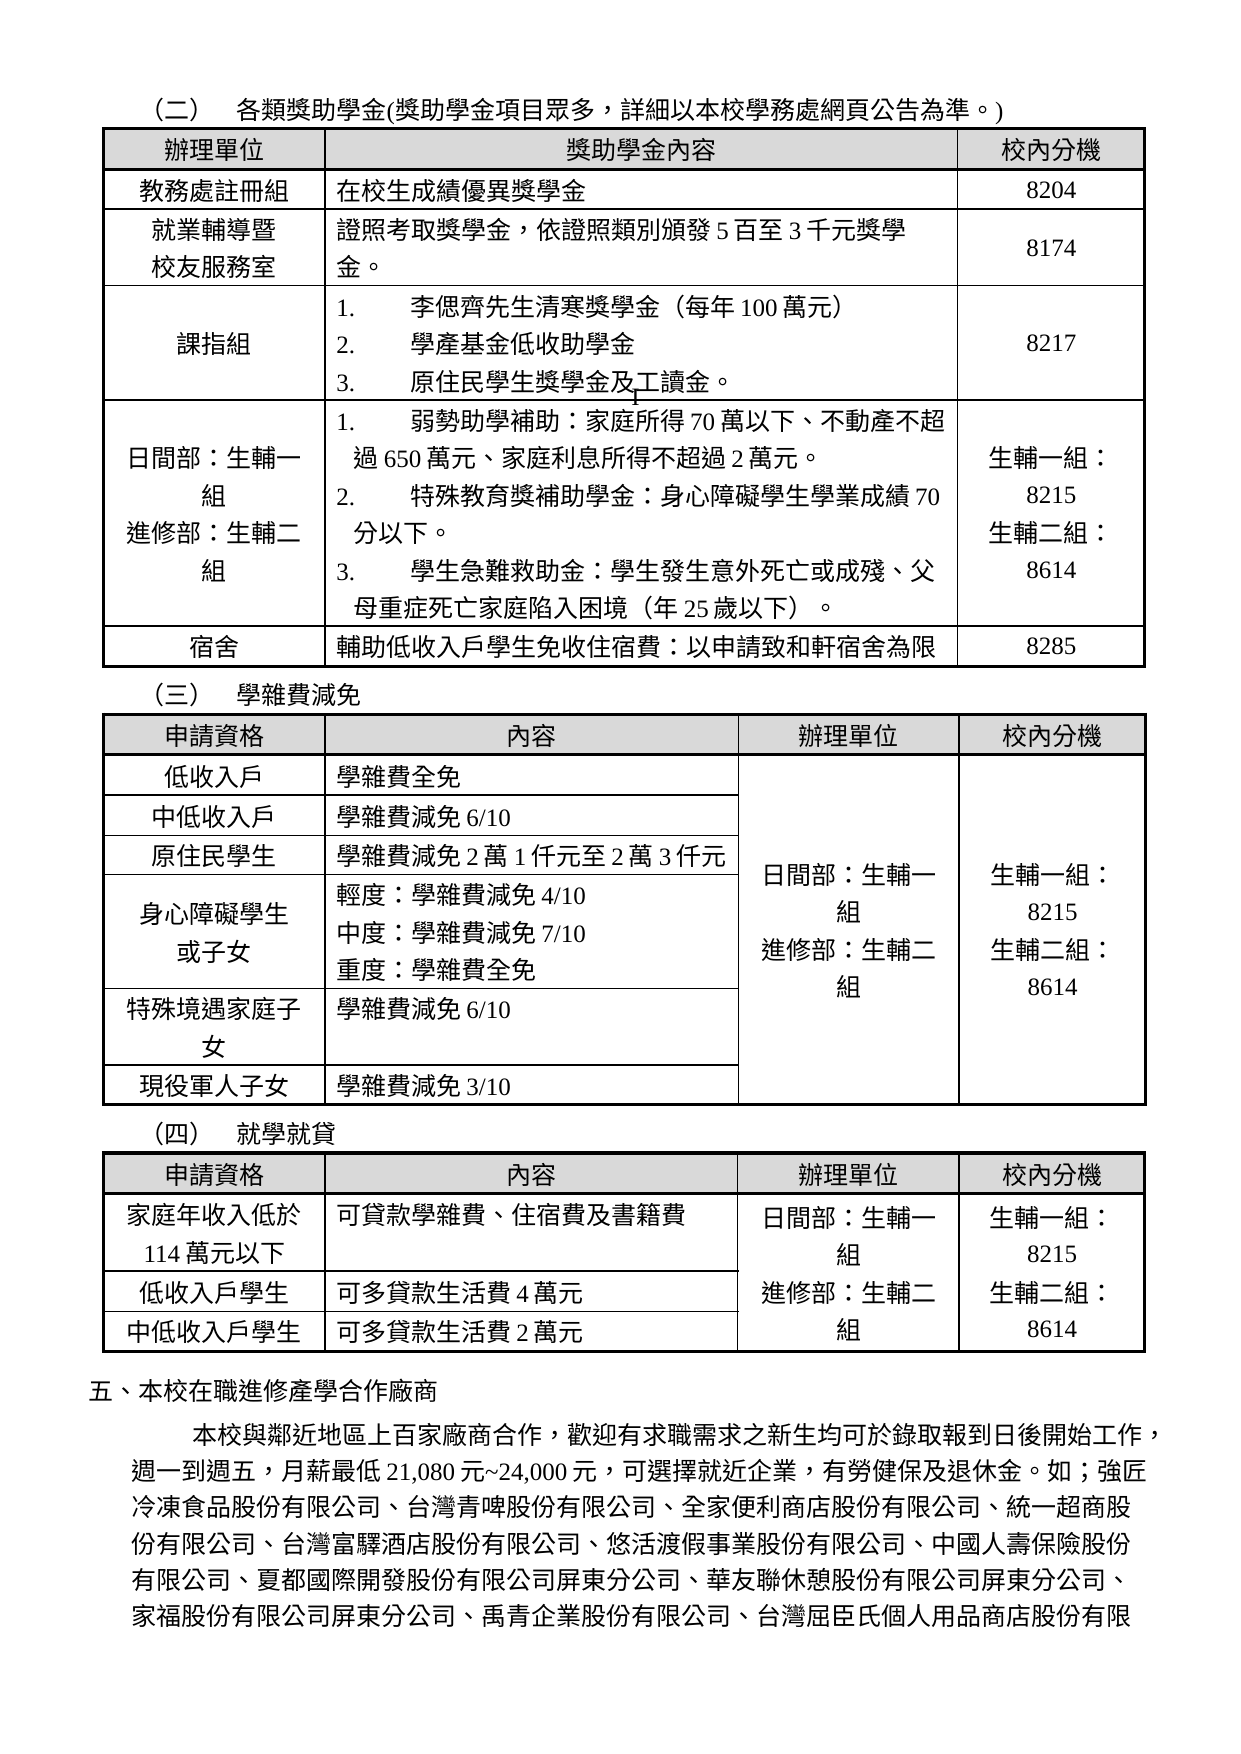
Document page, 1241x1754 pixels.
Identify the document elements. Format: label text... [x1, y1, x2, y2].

table_header 申請資格 [105, 716, 324, 753]
table_cell 學雜費減免2萬1仟元至2萬3仟元 [326, 836, 738, 873]
table_header 獎助學金內容 [326, 130, 957, 168]
text 五、本校在職進修產學合作廠商 [89, 1372, 1152, 1408]
table_header 內容 [326, 1155, 737, 1192]
table_cell 日間部：生輔一組 進修部：生輔二組 [105, 401, 324, 625]
table_header 校內分機 [960, 716, 1144, 753]
table_cell 就業輔導暨 校友服務室 [105, 210, 324, 285]
table_cell 家庭年收入低於114萬元以下 [105, 1195, 324, 1270]
table_cell 學雜費全免 [326, 756, 738, 794]
table_header 校內分機 [960, 1155, 1143, 1192]
table_cell 日間部：生輔一組 進修部：生輔二組 [738, 1195, 958, 1350]
table_cell 中低收入戶 [105, 796, 324, 834]
table_cell 日間部：生輔一組 進修部：生輔二組 [739, 756, 958, 1103]
table_cell 8204 [958, 171, 1143, 208]
table_cell 可貸款學雜費、住宿費及書籍費 [326, 1195, 737, 1270]
table_cell 低收入戶學生 [105, 1272, 324, 1311]
table_cell 身心障礙學生 或子女 [105, 875, 324, 988]
table_cell 生輔一組：8215 生輔二組：8614 [960, 756, 1144, 1103]
table_cell 生輔一組：8215 生輔二組：8614 [960, 1195, 1143, 1350]
table_cell 輔助低收入戶學生免收住宿費：以申請致和軒宿舍為限 [326, 627, 957, 664]
table_cell 證照考取獎學金，依證照類別頒發5百至3千元獎學金。 [326, 210, 957, 285]
table_cell 原住民學生 [105, 836, 324, 873]
table_cell 在校生成績優異獎學金 [326, 171, 957, 208]
table_cell 教務處註冊組 [105, 171, 324, 208]
table_cell 生輔一組：8215 生輔二組：8614 [958, 401, 1143, 625]
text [131, 1415, 1152, 1633]
table_cell 宿舍 [105, 627, 324, 664]
table_cell 8285 [958, 627, 1143, 664]
table_cell 現役軍人子女 [105, 1066, 324, 1103]
table_header 校內分機 [958, 130, 1143, 168]
table_cell 中低收入戶學生 [105, 1312, 324, 1350]
table_cell 8174 [958, 210, 1143, 285]
table_header 辦理單位 [739, 716, 958, 753]
table_header 辦理單位 [738, 1155, 958, 1192]
table_cell 學雜費減免6/10 [326, 989, 738, 1064]
table_cell 8217 [958, 286, 1143, 399]
table_cell 低收入戶 [105, 756, 324, 794]
table_cell 弱勢助學補助：家庭所得70萬以下、不動產不超過650萬元、家庭利息所得不超過2萬元。 特殊教育獎補助學金：身心障礙學生學業成績70分以下。 學生急難救助金：學生發生意外死亡或成殘、父母重症死亡家庭陷入困境（年25歲以下）。 [326, 401, 957, 625]
table_cell 特殊境遇家庭子女 [105, 989, 324, 1064]
table_cell 輕度：學雜費減免4/10 中度：學雜費減免7/10 重度：學雜費全免 [326, 875, 738, 988]
list 學雜費減免 [139, 675, 1152, 713]
table_cell 課指組 [105, 286, 324, 399]
table_header 內容 [326, 716, 738, 753]
table_cell 學雜費減免3/10 [326, 1066, 738, 1103]
table_header 申請資格 [105, 1155, 324, 1192]
table_cell 李偲齊先生清寒獎學金（每年100萬元） 學產基金低收助學金 原住民學生獎學金及工讀金。 [326, 286, 957, 399]
table_cell 可多貸款生活費4萬元 [326, 1272, 737, 1311]
table_header 辦理單位 [105, 130, 324, 168]
list 各類獎助學金(獎助學金項目眾多，詳細以本校學務處網頁公告為準。) [139, 89, 1152, 127]
table_cell 可多貸款生活費2萬元 [326, 1312, 737, 1350]
list 就學就貸 [139, 1114, 1152, 1151]
table_cell 學雜費減免6/10 [326, 796, 738, 834]
